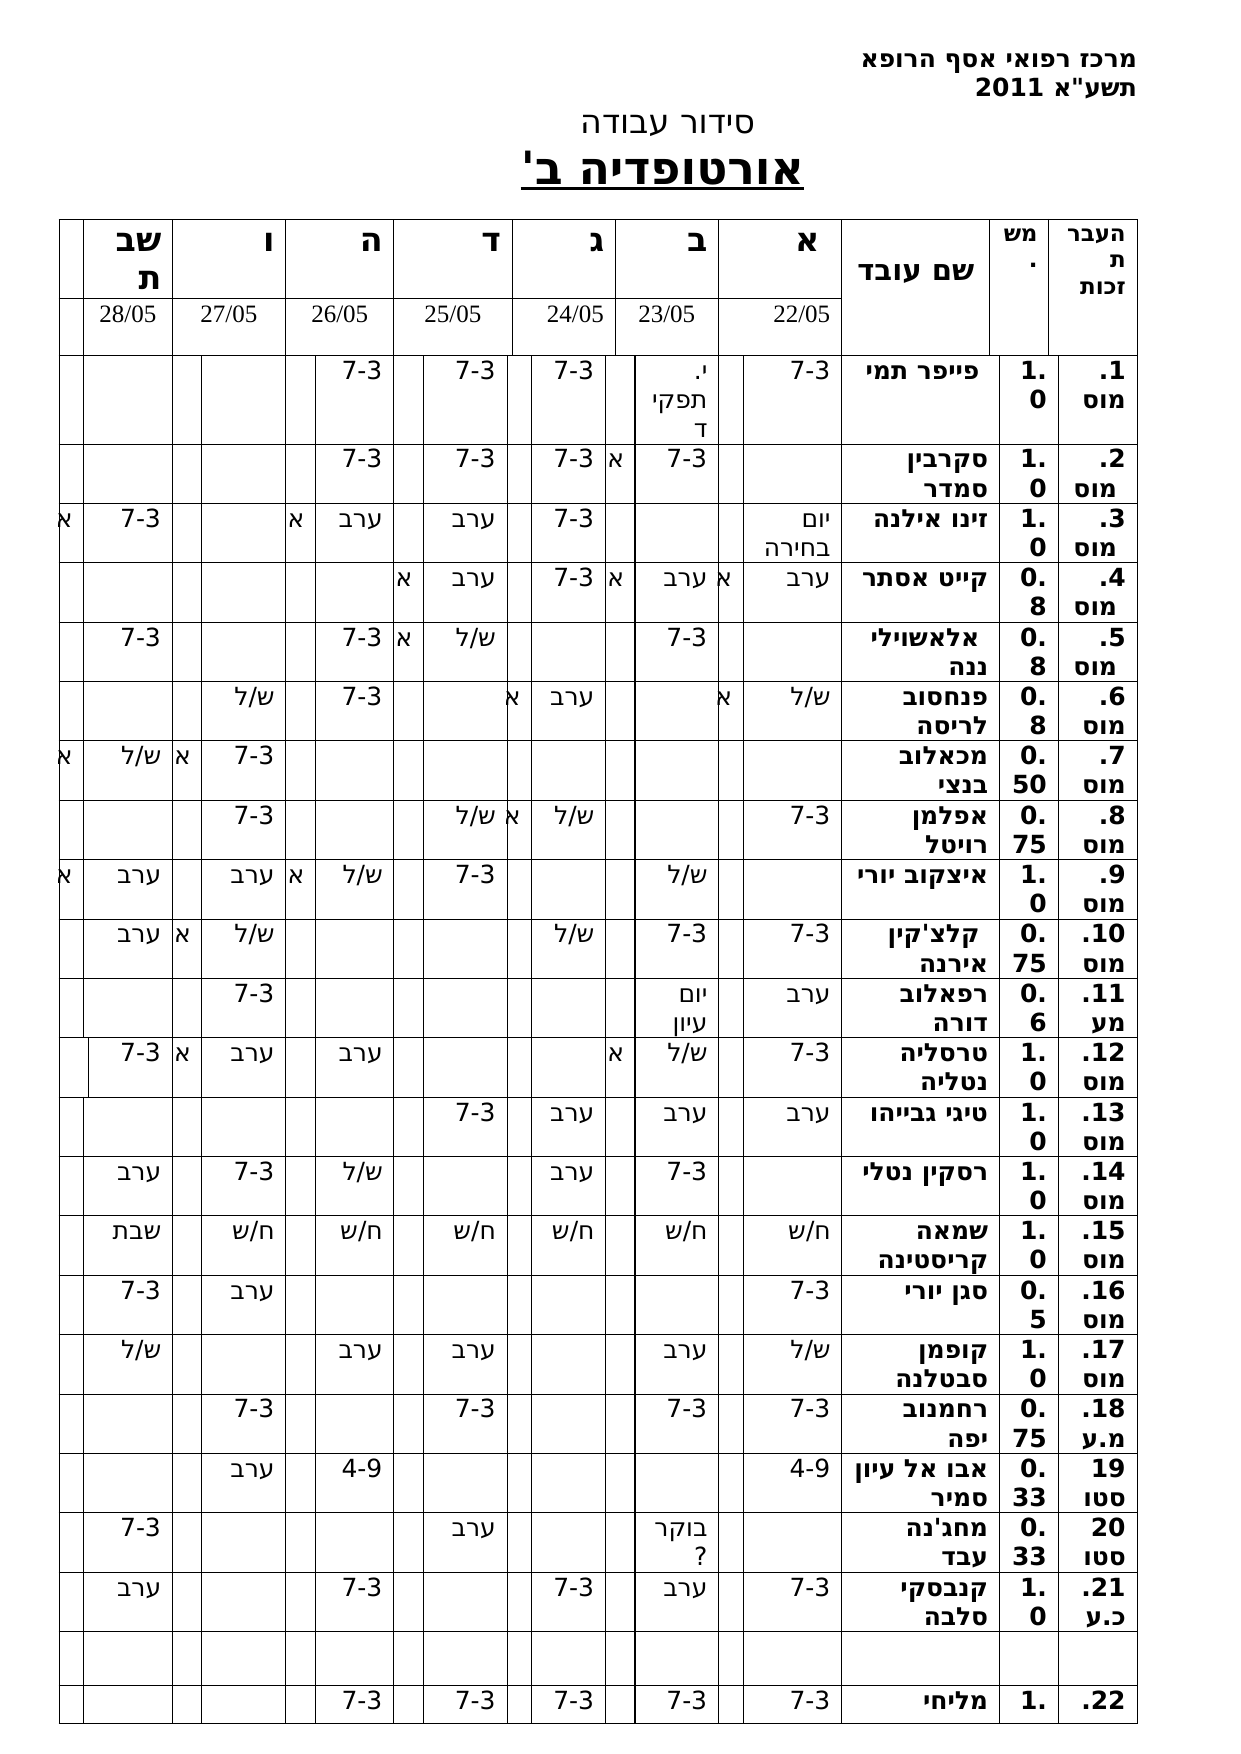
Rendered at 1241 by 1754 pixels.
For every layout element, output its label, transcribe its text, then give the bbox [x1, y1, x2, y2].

table_cell [394, 1454, 423, 1512]
table_cell [719, 1632, 743, 1685]
table_cell ערב [202, 1038, 285, 1097]
table_cell 1.0 [1000, 1573, 1058, 1631]
table_cell [744, 445, 841, 503]
table_cell [60, 1098, 83, 1156]
table_cell 11. מע [1059, 979, 1137, 1037]
table_cell [424, 682, 507, 740]
table_cell [606, 504, 634, 562]
table_cell 7-3 [636, 1157, 718, 1215]
table_cell ערב [532, 682, 605, 740]
table_cell 0.8 [1000, 682, 1058, 740]
table_cell [606, 1513, 634, 1572]
table_cell [286, 741, 315, 800]
table_cell ערב [424, 1335, 507, 1393]
table_cell סגן יורי [842, 1276, 999, 1334]
table_cell [424, 1038, 507, 1097]
table_cell [532, 1632, 605, 1685]
table_cell 7-3 [316, 356, 393, 443]
table_cell [532, 979, 605, 1037]
table_cell [286, 1513, 315, 1572]
table_cell 7-3 [202, 1157, 285, 1215]
table_cell [286, 1573, 315, 1631]
table_cell [532, 1038, 605, 1097]
table_cell [508, 504, 531, 562]
table_cell א [60, 860, 83, 918]
table_cell 7-3 [84, 1513, 172, 1572]
table_cell [60, 1573, 83, 1631]
table_cell 7-3 [84, 504, 172, 562]
table_cell [636, 504, 718, 562]
table_cell [60, 1335, 83, 1393]
table_cell א [394, 623, 423, 681]
table_cell יום עיון [636, 979, 718, 1037]
table_cell [60, 356, 83, 443]
table_cell [719, 445, 743, 503]
table_cell ש/ל [744, 682, 841, 740]
table_cell 1.0 [1000, 1686, 1058, 1723]
table_header שם עובד [842, 220, 989, 355]
table_cell [394, 920, 423, 978]
table_cell י. תפקיד [636, 356, 718, 443]
table_cell [173, 1395, 201, 1453]
table_cell [286, 1454, 315, 1512]
table_cell פייפר תמי [842, 356, 999, 443]
table_cell [606, 1335, 634, 1393]
table_cell טרסליה נטליה [842, 1038, 999, 1097]
table_cell [532, 1395, 605, 1453]
table_cell [532, 1335, 605, 1393]
table_cell [286, 1216, 315, 1275]
table_cell [532, 1513, 605, 1572]
table_cell ש/ל [532, 920, 605, 978]
table_header מש. [990, 220, 1048, 355]
table_cell [606, 979, 634, 1037]
table_cell 7-3 [744, 356, 841, 443]
table_cell [394, 979, 423, 1037]
table_cell [719, 741, 743, 800]
table_cell א [173, 741, 201, 800]
table_cell ערב [84, 1157, 172, 1215]
table_cell ערב [636, 1573, 718, 1631]
table_cell [202, 1632, 285, 1685]
table_cell [394, 1395, 423, 1453]
table_cell [606, 1573, 634, 1631]
table_cell [744, 741, 841, 800]
table_cell א [394, 563, 423, 622]
table_cell [606, 801, 634, 859]
table_cell א [508, 682, 531, 740]
table_cell [719, 801, 743, 859]
table_cell 12. מוס [1059, 1038, 1137, 1097]
table_cell [424, 1573, 507, 1631]
table_cell [316, 1513, 393, 1572]
table_cell ערב [316, 1038, 393, 1097]
table_cell [508, 1513, 531, 1572]
table_cell קלצ'קין אירנה [842, 920, 999, 978]
table_cell 7-3 [744, 1276, 841, 1334]
table_cell [508, 741, 531, 800]
table_cell 4. מוס [1059, 563, 1137, 622]
table_cell קייט אסתר [842, 563, 999, 622]
table_cell [60, 801, 83, 859]
table_cell [508, 1573, 531, 1631]
table_cell ערב [532, 1098, 605, 1156]
table_cell 19 סטו [1059, 1454, 1137, 1512]
table_cell [719, 623, 743, 681]
table_cell ערב [316, 1335, 393, 1393]
table_cell [84, 1395, 172, 1453]
table_cell 1.0 [1000, 356, 1058, 443]
table_cell 22/05 [719, 299, 841, 355]
table_cell [606, 1454, 634, 1512]
table_cell טיגי גבייהו [842, 1098, 999, 1156]
table_cell [636, 1454, 718, 1512]
table_cell [508, 563, 531, 622]
table_cell [394, 1098, 423, 1156]
table_cell [286, 1632, 315, 1685]
table_cell [424, 1157, 507, 1215]
table_cell [60, 682, 83, 740]
table_header ו [173, 220, 285, 298]
table_cell מליחי נחמה [842, 1686, 999, 1723]
table_cell רחמנוב יפה [842, 1395, 999, 1453]
table_cell 13. מוס [1059, 1098, 1137, 1156]
table_cell [286, 356, 315, 443]
table_cell ערב [316, 504, 393, 562]
table_cell 7-3 [89, 1038, 172, 1097]
table_cell ש/ל [84, 741, 172, 800]
table_cell [286, 979, 315, 1037]
table_cell 1.0 [1000, 445, 1058, 503]
table_cell [636, 1632, 718, 1685]
table_cell ערב [636, 1098, 718, 1156]
table_cell ערב [202, 1454, 285, 1512]
table_cell [394, 1513, 423, 1572]
table_cell ערב [744, 563, 841, 622]
table_cell א [60, 504, 83, 562]
table_cell 7-3 [636, 920, 718, 978]
table_cell [606, 623, 634, 681]
table_cell [394, 682, 423, 740]
table_cell איצקוב יורי [842, 860, 999, 918]
table_cell [719, 504, 743, 562]
table_cell 7-3 [84, 1276, 172, 1334]
table_cell [60, 1632, 83, 1685]
table_cell 7-3 [424, 1395, 507, 1453]
table_cell [202, 445, 285, 503]
table_cell [60, 920, 83, 978]
table_cell [606, 682, 634, 740]
table_cell שמאה קריסטינה [842, 1216, 999, 1275]
table_cell [424, 1454, 507, 1512]
table_cell [606, 1686, 634, 1723]
table_cell פנחסוב לריסה [842, 682, 999, 740]
table_cell 18. מ.ע [1059, 1395, 1137, 1453]
table_cell [1000, 1632, 1058, 1685]
table_cell [532, 1276, 605, 1334]
table_cell [394, 1038, 423, 1097]
table_cell [744, 860, 841, 918]
table_cell [316, 979, 393, 1037]
table_cell [508, 1686, 531, 1723]
table_cell [606, 860, 634, 918]
table_cell ח/ש [532, 1216, 605, 1275]
table_cell 28/05 [84, 299, 172, 355]
table_cell [508, 356, 531, 443]
table_cell [508, 1276, 531, 1334]
table_cell בוקר? [636, 1513, 718, 1572]
table_cell [744, 1513, 841, 1572]
table_cell ש/ל [84, 1335, 172, 1393]
table_cell [60, 1157, 83, 1215]
table_cell [173, 1632, 201, 1685]
table_cell [636, 1276, 718, 1334]
table_cell [286, 1157, 315, 1215]
table_cell 0.33 [1000, 1454, 1058, 1512]
table_cell ערב [424, 504, 507, 562]
table_cell א [719, 682, 743, 740]
table_cell זינו אילנה [842, 504, 999, 562]
table_cell [508, 1038, 531, 1097]
table_cell 7-3 [532, 356, 605, 443]
table_cell א [173, 920, 201, 978]
table_cell [60, 563, 83, 622]
table_cell 4-9 [744, 1454, 841, 1512]
table_cell 7-3 [744, 1038, 841, 1097]
table_cell 2. מוס [1059, 445, 1137, 503]
table_cell רפאלוב דורה [842, 979, 999, 1037]
table_cell [202, 1098, 285, 1156]
table_cell [424, 979, 507, 1037]
table_cell [286, 801, 315, 859]
table_cell ערב [744, 1098, 841, 1156]
table_cell [316, 1276, 393, 1334]
table_cell ח/ש [316, 1216, 393, 1275]
table_cell 9. מוס [1059, 860, 1137, 918]
table_cell א [286, 504, 315, 562]
table_cell [719, 1573, 743, 1631]
table_cell 7-3 [744, 1686, 841, 1723]
table_cell [636, 741, 718, 800]
table_cell [173, 623, 201, 681]
table_cell [394, 1686, 423, 1723]
table_cell [508, 1454, 531, 1512]
table_cell [84, 1098, 172, 1156]
table_cell 7-3 [424, 1686, 507, 1723]
table_cell [744, 1157, 841, 1215]
table_cell [202, 1686, 285, 1723]
table_cell 8. מוס [1059, 801, 1137, 859]
table_cell 1.0 [1000, 1038, 1058, 1097]
table_cell [424, 1276, 507, 1334]
table_cell אבו אל עיון סמיר [842, 1454, 999, 1512]
table_cell 7-3 [316, 623, 393, 681]
table_cell [173, 1216, 201, 1275]
table_cell [286, 1395, 315, 1453]
table_cell 1.0 [1000, 1098, 1058, 1156]
table_cell [508, 1157, 531, 1215]
table_cell [719, 1276, 743, 1334]
table_cell [394, 1276, 423, 1334]
table_cell 6. מוס [1059, 682, 1137, 740]
table_cell [424, 1632, 507, 1685]
table_cell 1. מוס [1059, 356, 1137, 443]
table_cell 1.0 [1000, 1157, 1058, 1215]
table_cell [202, 1335, 285, 1393]
table_cell [316, 801, 393, 859]
table_cell ש/ל [636, 1038, 718, 1097]
table_cell [173, 1335, 201, 1393]
table_cell 15. מוס [1059, 1216, 1137, 1275]
table_cell 7-3 [316, 682, 393, 740]
table_cell ערב [424, 1513, 507, 1572]
table_cell [173, 1276, 201, 1334]
table_cell [394, 801, 423, 859]
table_cell ש/ל [636, 860, 718, 918]
table_cell [60, 1513, 83, 1572]
table_cell ש/ל [202, 682, 285, 740]
table_cell [606, 1395, 634, 1453]
table_cell [173, 1454, 201, 1512]
table_cell [842, 1632, 999, 1685]
table_cell [606, 1632, 634, 1685]
table_cell [744, 1632, 841, 1685]
table_cell 0.50 [1000, 741, 1058, 800]
table_cell 7-3 [202, 801, 285, 859]
table_cell 7-3 [744, 1395, 841, 1453]
table_cell קופמן סבטלנה [842, 1335, 999, 1393]
table_cell ש/ל [424, 801, 507, 859]
table_cell [636, 801, 718, 859]
table_cell 1.0 [1000, 1335, 1058, 1393]
table_cell [60, 299, 83, 355]
table_cell [508, 979, 531, 1037]
table_cell [286, 1276, 315, 1334]
table_cell 0.75 [1000, 801, 1058, 859]
table_cell [173, 445, 201, 503]
table_cell סקרבין סמדר [842, 445, 999, 503]
table_cell 7-3 [636, 623, 718, 681]
table_cell [84, 445, 172, 503]
table_cell 7-3 [636, 1686, 718, 1723]
table_cell [424, 741, 507, 800]
table_cell [60, 1276, 83, 1334]
table_cell [60, 445, 83, 503]
table_cell [606, 1157, 634, 1215]
table_cell 3. מוס [1059, 504, 1137, 562]
table_cell ח/ש [744, 1216, 841, 1275]
table_cell 7-3 [532, 445, 605, 503]
table_header ג [513, 220, 615, 298]
table_cell 7-3 [316, 1686, 393, 1723]
table_cell [719, 1513, 743, 1572]
table_cell 4-9 [316, 1454, 393, 1512]
table_cell ש/ל [532, 801, 605, 859]
table_cell [606, 920, 634, 978]
table_cell [84, 1632, 172, 1685]
table_cell [719, 356, 743, 443]
table_cell [286, 920, 315, 978]
table_cell ח/ש [424, 1216, 507, 1275]
table_cell [202, 623, 285, 681]
table_cell 7-3 [744, 801, 841, 859]
table_cell ערב [636, 563, 718, 622]
table_cell [719, 1157, 743, 1215]
table_cell א [606, 1038, 634, 1097]
table_cell א [60, 741, 83, 800]
table_cell ערב [424, 563, 507, 622]
table_cell [508, 1632, 531, 1685]
table_cell [316, 563, 393, 622]
table_cell [173, 356, 201, 443]
table_cell ערב [84, 1573, 172, 1631]
table_cell 7-3 [532, 563, 605, 622]
table_cell 24/05 [513, 299, 615, 355]
table_cell [508, 623, 531, 681]
table_cell [606, 1276, 634, 1334]
table_cell יום בחירה [744, 504, 841, 562]
table_cell 7-3 [202, 741, 285, 800]
table_cell ש/ל [316, 1157, 393, 1215]
title מרכז רפואי אסף הרופא [187, 44, 1137, 73]
table_cell [316, 920, 393, 978]
table_cell [606, 1098, 634, 1156]
table_cell [532, 1454, 605, 1512]
table_cell [173, 1098, 201, 1156]
table_cell 1.0 [1000, 1216, 1058, 1275]
table_cell 7-3 [202, 979, 285, 1037]
table_cell [394, 860, 423, 918]
table_header ב [616, 220, 718, 298]
table_cell ערב [84, 860, 172, 918]
table_header ד [394, 220, 512, 298]
table_cell [508, 860, 531, 918]
table_cell ערב [532, 1157, 605, 1215]
table_cell ערב [636, 1335, 718, 1393]
table_cell 0.8 [1000, 623, 1058, 681]
table_cell [1059, 1632, 1137, 1685]
table_cell [508, 920, 531, 978]
table_cell 7-3 [202, 1395, 285, 1453]
table_cell ח/ש [202, 1216, 285, 1275]
table_cell 26/05 [286, 299, 393, 355]
table_cell [84, 801, 172, 859]
table_cell ערב [202, 1276, 285, 1334]
table_cell 0.8 [1000, 563, 1058, 622]
table_cell [84, 979, 172, 1037]
table_cell [84, 563, 172, 622]
table_cell ש/ל [316, 860, 393, 918]
table_cell [202, 1513, 285, 1572]
table_cell א [508, 801, 531, 859]
table_cell [744, 623, 841, 681]
table_cell 0.33 [1000, 1513, 1058, 1572]
table_cell ש/ל [202, 920, 285, 978]
table_cell [719, 1038, 743, 1097]
table_cell [394, 445, 423, 503]
table_cell [60, 1395, 83, 1453]
table_cell [60, 1216, 83, 1275]
table_cell [508, 1098, 531, 1156]
table_cell [316, 1098, 393, 1156]
table_cell אלאשוילי ננה [842, 623, 999, 681]
table_cell [424, 920, 507, 978]
table_cell [719, 979, 743, 1037]
table_cell אפלמן רויטל [842, 801, 999, 859]
table_cell [636, 682, 718, 740]
table_cell [394, 1157, 423, 1215]
table_cell [173, 1686, 201, 1723]
table_cell ש/ל [744, 1335, 841, 1393]
table_cell 22. מ.מ. [1059, 1686, 1137, 1723]
table_cell [316, 1395, 393, 1453]
table_cell [286, 623, 315, 681]
table_cell [202, 563, 285, 622]
table_cell 7-3 [424, 356, 507, 443]
table_cell 23/05 [616, 299, 718, 355]
table_cell [394, 504, 423, 562]
table_cell 7-3 [744, 1573, 841, 1631]
table_cell שבת [84, 1216, 172, 1275]
table_cell [719, 1335, 743, 1393]
table_cell [508, 1395, 531, 1453]
table_cell 7. מוס [1059, 741, 1137, 800]
table_cell [719, 1216, 743, 1275]
table_cell 7-3 [532, 1573, 605, 1631]
table_cell [286, 682, 315, 740]
table_cell [508, 445, 531, 503]
table_cell [606, 356, 634, 443]
table_cell [532, 860, 605, 918]
table_cell 7-3 [636, 1395, 718, 1453]
table_cell [394, 1335, 423, 1393]
table_cell 7-3 [532, 504, 605, 562]
table_cell [173, 801, 201, 859]
table_cell [719, 1686, 743, 1723]
table_cell [719, 920, 743, 978]
table_cell [719, 1098, 743, 1156]
table_cell 0.5 [1000, 1276, 1058, 1334]
table_cell 20 סטו [1059, 1513, 1137, 1572]
table_cell 1.0 [1000, 504, 1058, 562]
table_cell [394, 1632, 423, 1685]
table_cell [532, 623, 605, 681]
table_cell [84, 1454, 172, 1512]
table_cell 16. מוס [1059, 1276, 1137, 1334]
table_cell 0.6 [1000, 979, 1058, 1037]
table_cell [173, 682, 201, 740]
table_cell א [173, 1038, 201, 1097]
text אורטופדיה ב' [187, 142, 1137, 195]
table_header שבת [84, 220, 172, 298]
title תשע"א 2011 [187, 73, 1137, 103]
table_cell 0.75 [1000, 920, 1058, 978]
table_cell [84, 356, 172, 443]
table_cell 7-3 [424, 445, 507, 503]
table_cell [508, 1216, 531, 1275]
table_cell [394, 741, 423, 800]
table_cell [173, 504, 201, 562]
table_cell [173, 860, 201, 918]
table_cell [286, 1686, 315, 1723]
table_cell א [606, 563, 634, 622]
table_cell [84, 682, 172, 740]
table_cell 7-3 [424, 1098, 507, 1156]
table_cell 27/05 [173, 299, 285, 355]
table_cell [60, 1038, 88, 1097]
table_cell [60, 979, 83, 1037]
table_cell 5. מוס [1059, 623, 1137, 681]
table_header א [719, 220, 841, 298]
table_cell [286, 1038, 315, 1097]
table_cell 21. כ.ע [1059, 1573, 1137, 1631]
table_cell [286, 563, 315, 622]
table_cell [316, 1632, 393, 1685]
table_header העברת זכות [1049, 220, 1137, 355]
table_cell 7-3 [636, 445, 718, 503]
table_cell [84, 1686, 172, 1723]
table_cell [173, 1573, 201, 1631]
table_cell [394, 1216, 423, 1275]
table_cell 1.0 [1000, 860, 1058, 918]
table_cell מחג'נה עבד [842, 1513, 999, 1572]
table_cell [286, 445, 315, 503]
table_cell [508, 1335, 531, 1393]
table_cell [394, 1573, 423, 1631]
table_cell ערב [202, 860, 285, 918]
table_header [60, 220, 83, 298]
table_cell [286, 1335, 315, 1393]
table_cell [532, 741, 605, 800]
table_cell ערב [84, 920, 172, 978]
table_cell [719, 1454, 743, 1512]
table_cell א [719, 563, 743, 622]
table_cell [316, 741, 393, 800]
table_cell 7-3 [316, 445, 393, 503]
table_cell 17. מוס [1059, 1335, 1137, 1393]
table_cell 25/05 [394, 299, 512, 355]
table_cell [202, 504, 285, 562]
table_cell [719, 1395, 743, 1453]
table_cell [173, 1513, 201, 1572]
table_cell 7-3 [84, 623, 172, 681]
table_cell [173, 563, 201, 622]
table_cell מכאלוב בנצי [842, 741, 999, 800]
table_cell ש/ל [424, 623, 507, 681]
table_cell 14. מוס [1059, 1157, 1137, 1215]
table_cell [60, 1686, 83, 1723]
table_cell רסקין נטלי [842, 1157, 999, 1215]
table_cell [173, 1157, 201, 1215]
table_cell [606, 741, 634, 800]
table_cell 7-3 [424, 860, 507, 918]
table_header ה [286, 220, 393, 298]
table_cell 0.75 [1000, 1395, 1058, 1453]
table_cell [173, 979, 201, 1037]
table_cell קנבסקי סלבה [842, 1573, 999, 1631]
table_cell [606, 1216, 634, 1275]
table_cell 10. מוס [1059, 920, 1137, 978]
table_cell [286, 1098, 315, 1156]
table_cell 7-3 [316, 1573, 393, 1631]
table_cell א [606, 445, 634, 503]
table_cell [719, 860, 743, 918]
table_cell [60, 623, 83, 681]
table_cell 7-3 [744, 920, 841, 978]
table_cell [394, 356, 423, 443]
table_cell 7-3 [532, 1686, 605, 1723]
table_cell ח/ש [636, 1216, 718, 1275]
table_cell [202, 1573, 285, 1631]
table_cell ערב [744, 979, 841, 1037]
table_cell [202, 356, 285, 443]
table_cell [60, 1454, 83, 1512]
text סידור עבודה [187, 103, 1137, 142]
table_cell א [286, 860, 315, 918]
